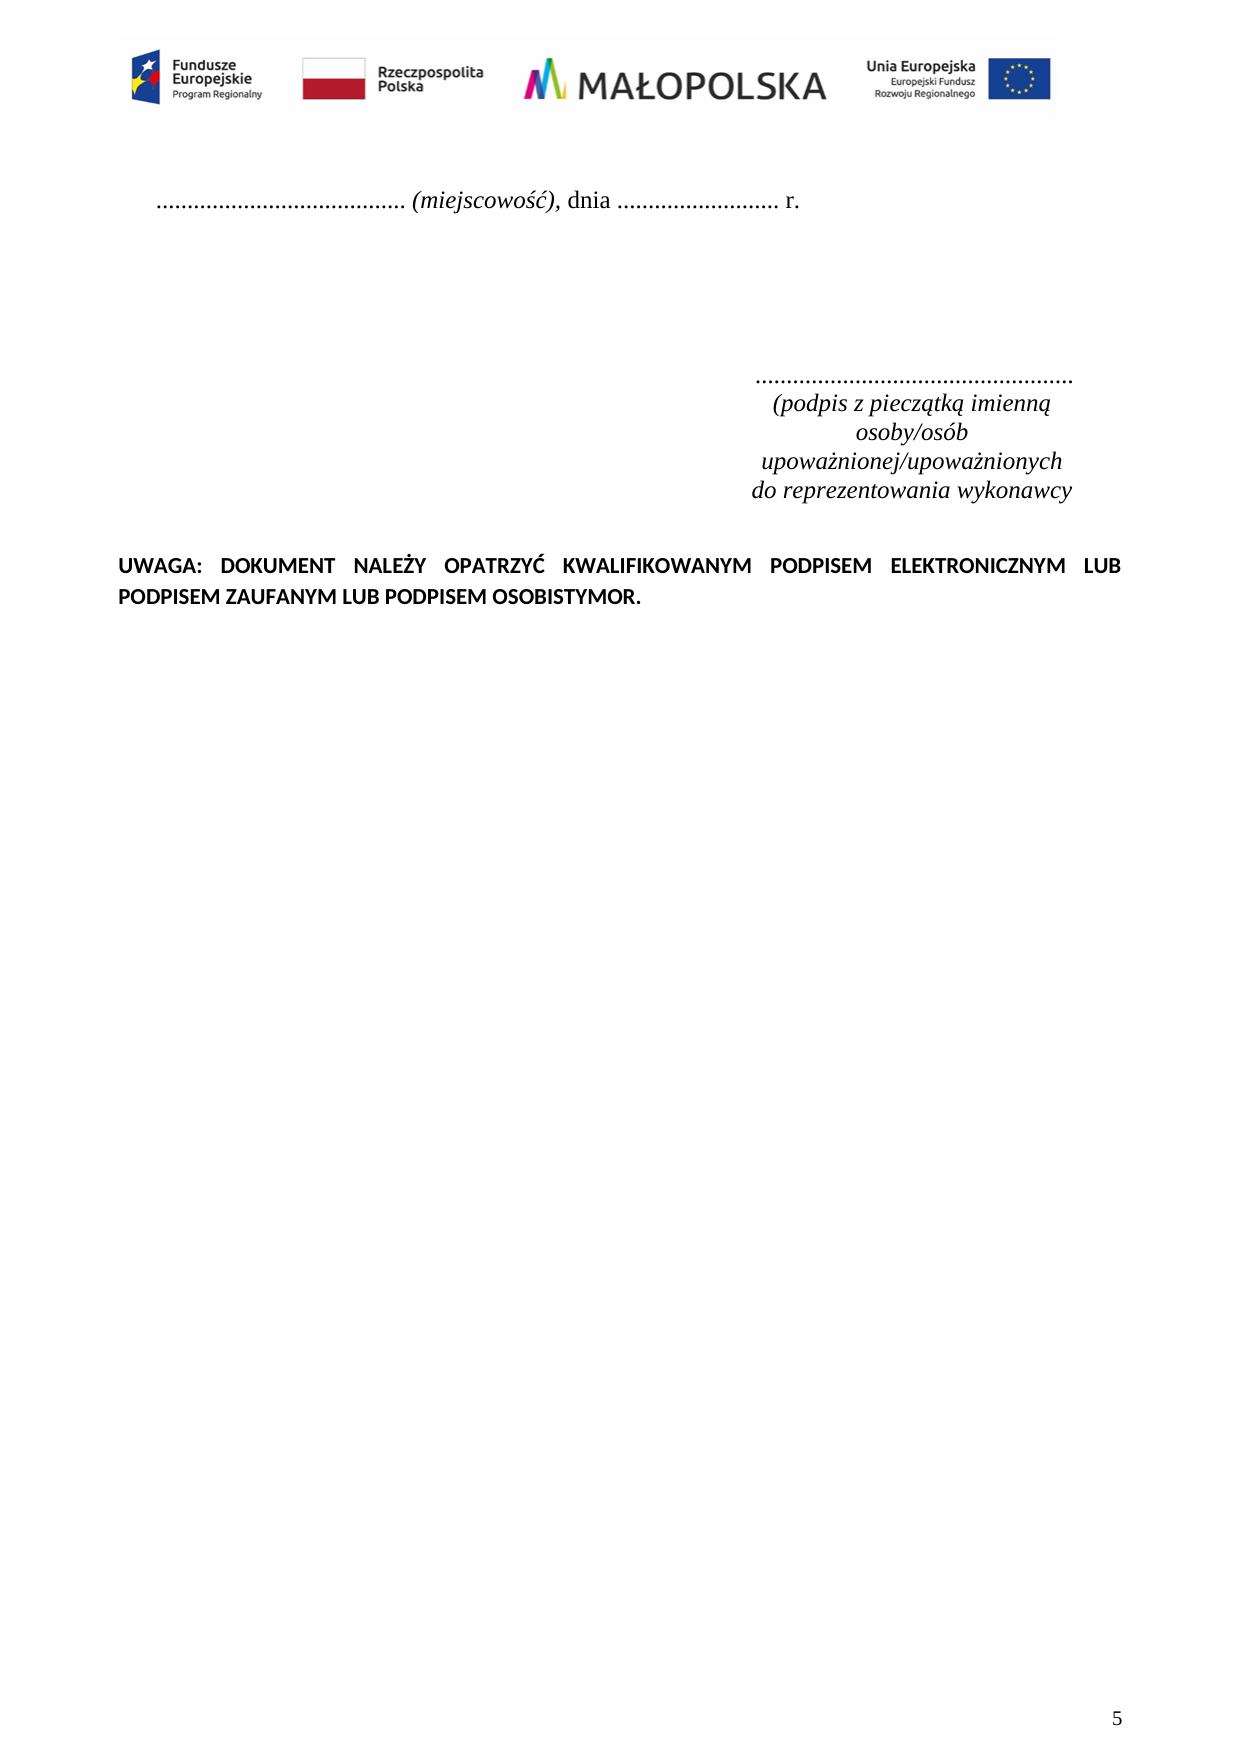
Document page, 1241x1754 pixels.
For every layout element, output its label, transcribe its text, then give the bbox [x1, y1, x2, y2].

picture [118, 35, 1064, 118]
table_header ................................................... (podpis z pieczątką imienną osoby/osób upoważnionej/upoważnionych do reprezentowania wykonawcy [710, 360, 1122, 503]
text ........................................ (miejscowość), dnia .......................... r. [156, 186, 1122, 214]
text UWAGA: DOKUMENT NALEŻY OPATRZYĆ KWALIFIKOWANYM PODPISEM ELEKTRONICZNYM LUB PODPISEM ZAUFANYM LUB PODPISEM OSOBISTYMOR. [118, 552, 1122, 610]
